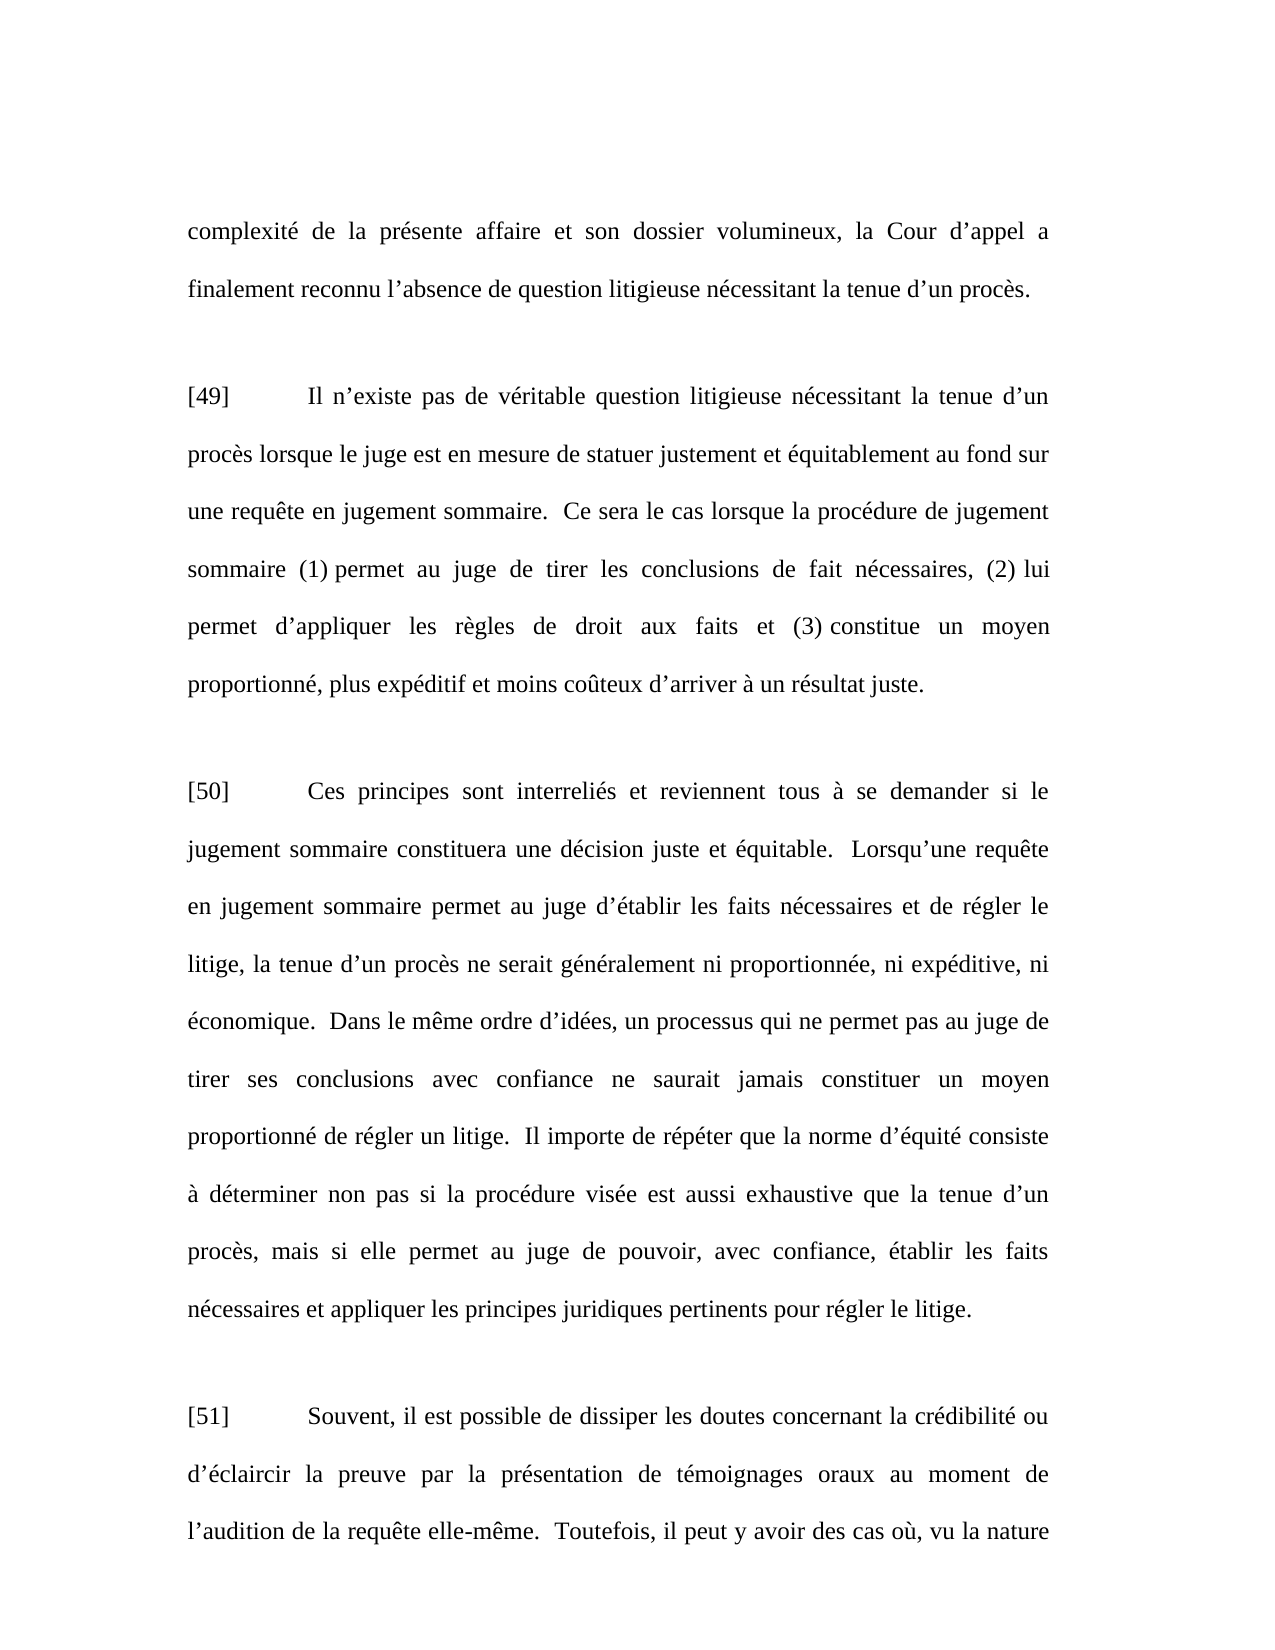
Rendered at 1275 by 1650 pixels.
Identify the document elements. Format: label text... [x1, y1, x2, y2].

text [187, 1401, 1050, 1545]
text Il n’existe pas de véritable question litigieuse nécessitant la tenue d’un procès lorsque le juge est en mesure de statuer justement et équitablement au fond sur une requête en jugement sommaire. Ce sera le cas lorsque la procédure de jugement sommaire (1) permet au juge de tirer les conclusions de fait nécessaires, (2) lui permet d’appliquer les règles de droit aux faits et (3) constitue un moyen proportionné, plus expéditif et moins coûteux d’arriver à un résultat juste. [187, 381, 1050, 698]
text Ces principes sont interreliés et reviennent tous à se demander si le jugement sommaire constituera une décision juste et équitable. Lorsqu’une requête en jugement sommaire permet au juge d’établir les faits nécessaires et de régler le litige, la tenue d’un procès ne serait généralement ni proportionnée, ni expéditive, ni économique. Dans le même ordre d’idées, un processus qui ne permet pas au juge de tirer ses conclusions avec confiance ne saurait jamais constituer un moyen proportionné de régler un litige. Il importe de répéter que la norme d’équité consiste à déterminer non pas si la procédure visée est aussi exhaustive que la tenue d’un procès, mais si elle permet au juge de pouvoir, avec confiance, établir les faits nécessaires et appliquer les principes juridiques pertinents pour régler le litige. [187, 776, 1050, 1323]
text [187, 216, 1050, 303]
